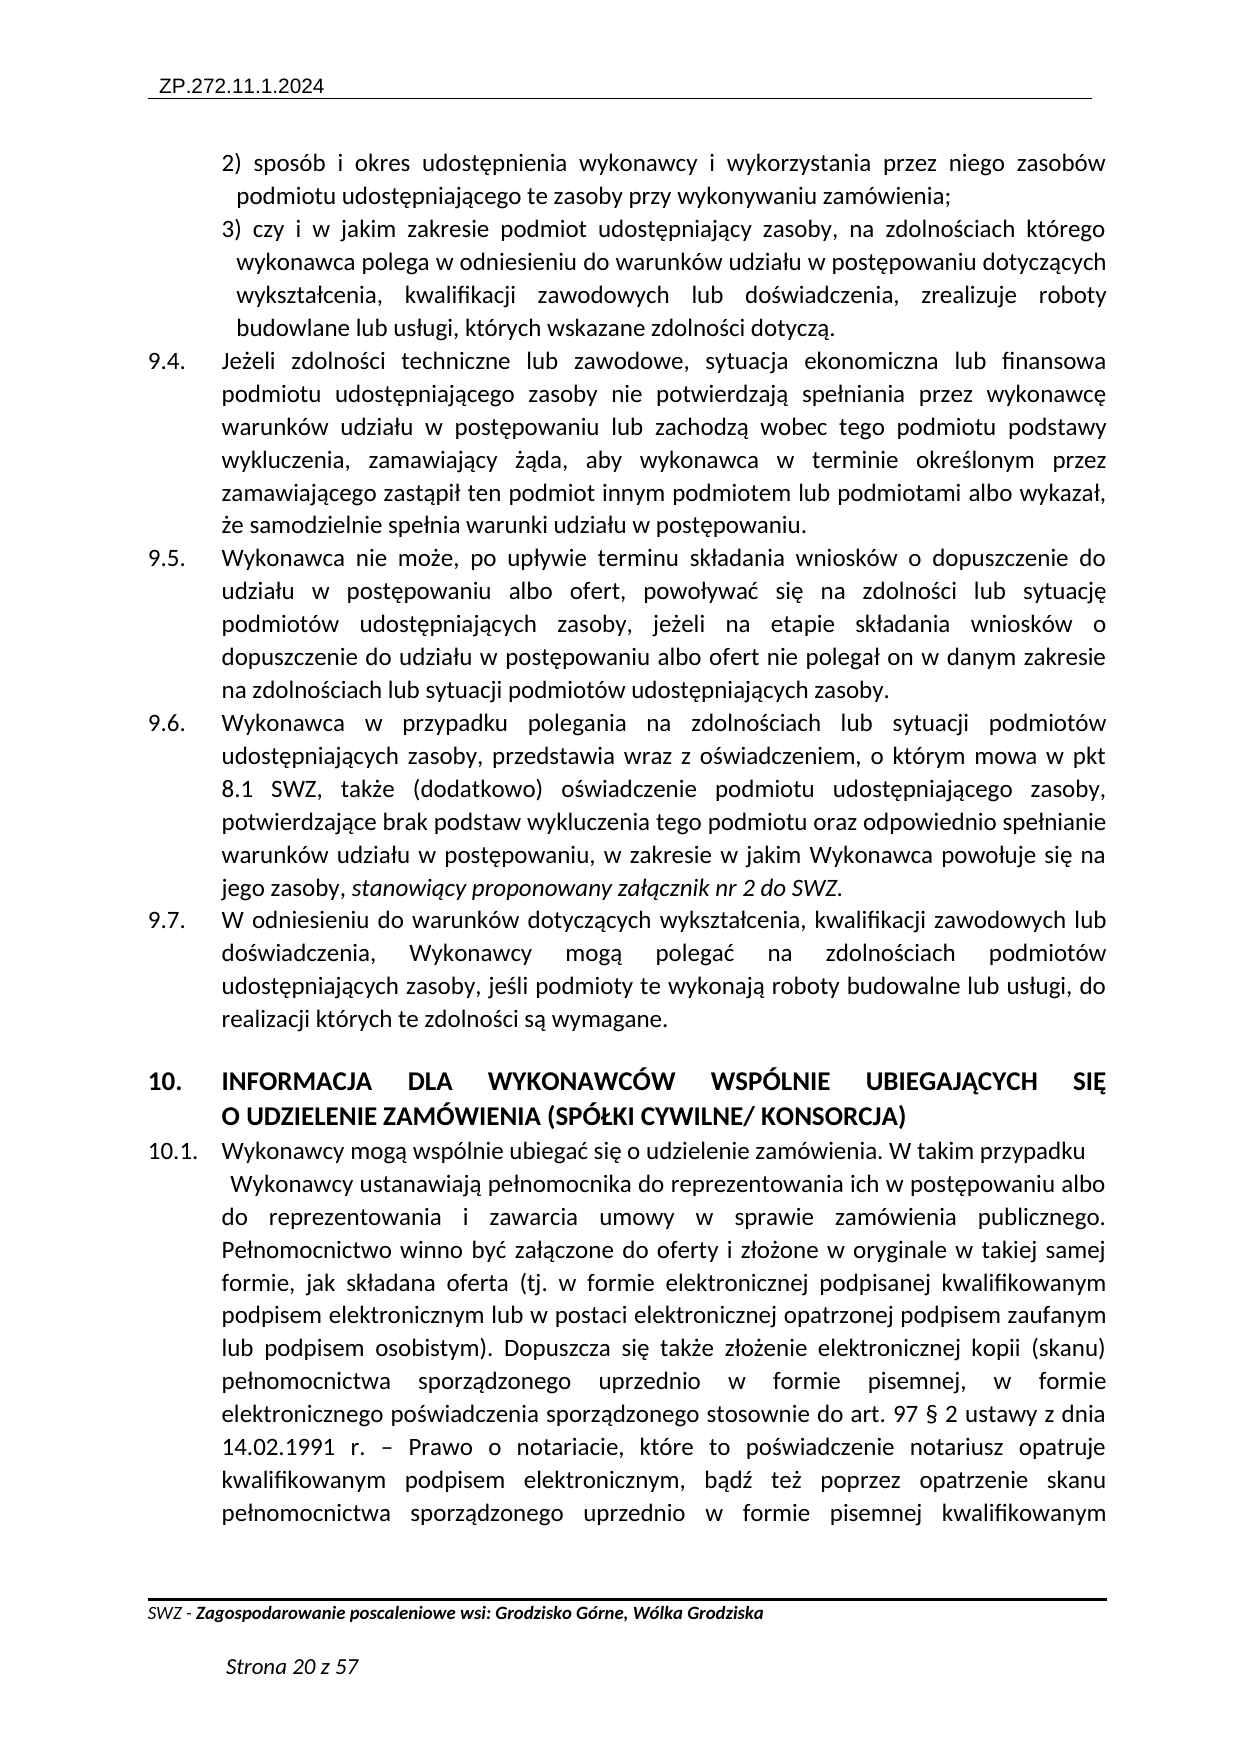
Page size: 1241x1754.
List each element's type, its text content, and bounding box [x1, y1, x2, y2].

list Wykonawcy mogą wspólnie ubiegać się o udzielenie zamówienia. W takim przypadku [148, 1135, 1107, 1166]
list 2) sposób i okres udostępnienia wykonawcy i wykorzystania przez niego zasobów podmiotu udostępniającego te zasoby przy wykonywaniu zamówienia; [221, 148, 1107, 211]
list INFORMACJA DLA WYKONAWCÓW WSPÓLNIE UBIEGAJĄCYCH SIĘ O UDZIELENIE ZAMÓWIENIA (SPÓŁKI CYWILNE/ KONSORCJA) [148, 1064, 1107, 1132]
list Jeżeli zdolności techniczne lub zawodowe, sytuacja ekonomiczna lub finansowa podmiotu udostępniającego zasoby nie potwierdzają spełniania przez wykonawcę warunków udziału w postępowaniu lub zachodzą wobec tego podmiotu podstawy wykluczenia, zamawiający żąda, aby wykonawca w terminie określonym przez zamawiającego zastąpił ten podmiot innym podmiotem lub podmiotami albo wykazał, że samodzielnie spełnia warunki udziału w postępowaniu. [148, 345, 1107, 540]
list W odniesieniu do warunków dotyczących wykształcenia, kwalifikacji zawodowych lub doświadczenia, Wykonawcy mogą polegać na zdolnościach podmiotów udostępniających zasoby, jeśli podmioty te wykonają roboty budowalne lub usługi, do realizacji których te zdolności są wymagane. [148, 905, 1107, 1034]
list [148, 1168, 1107, 1528]
list 3) czy i w jakim zakresie podmiot udostępniający zasoby, na zdolnościach którego wykonawca polega w odniesieniu do warunków udziału w postępowaniu dotyczących wykształcenia, kwalifikacji zawodowych lub doświadczenia, zrealizuje roboty budowlane lub usługi, których wskazane zdolności dotyczą. [221, 213, 1107, 343]
list Wykonawca w przypadku polegania na zdolnościach lub sytuacji podmiotów udostępniających zasoby, przedstawia wraz z oświadczeniem, o którym mowa w pkt 8.1 SWZ, także (dodatkowo) oświadczenie podmiotu udostępniającego zasoby, potwierdzające brak podstaw wykluczenia tego podmiotu oraz odpowiednio spełnianie warunków udziału w postępowaniu, w zakresie w jakim Wykonawca powołuje się na jego zasoby, stanowiący proponowany załącznik nr 2 do SWZ. [148, 707, 1107, 902]
list Wykonawca nie może, po upływie terminu składania wniosków o dopuszczenie do udziału w postępowaniu albo ofert, powoływać się na zdolności lub sytuację podmiotów udostępniających zasoby, jeżeli na etapie składania wniosków o dopuszczenie do udziału w postępowaniu albo ofert nie polegał on w danym zakresie na zdolnościach lub sytuacji podmiotów udostępniających zasoby. [148, 543, 1107, 705]
